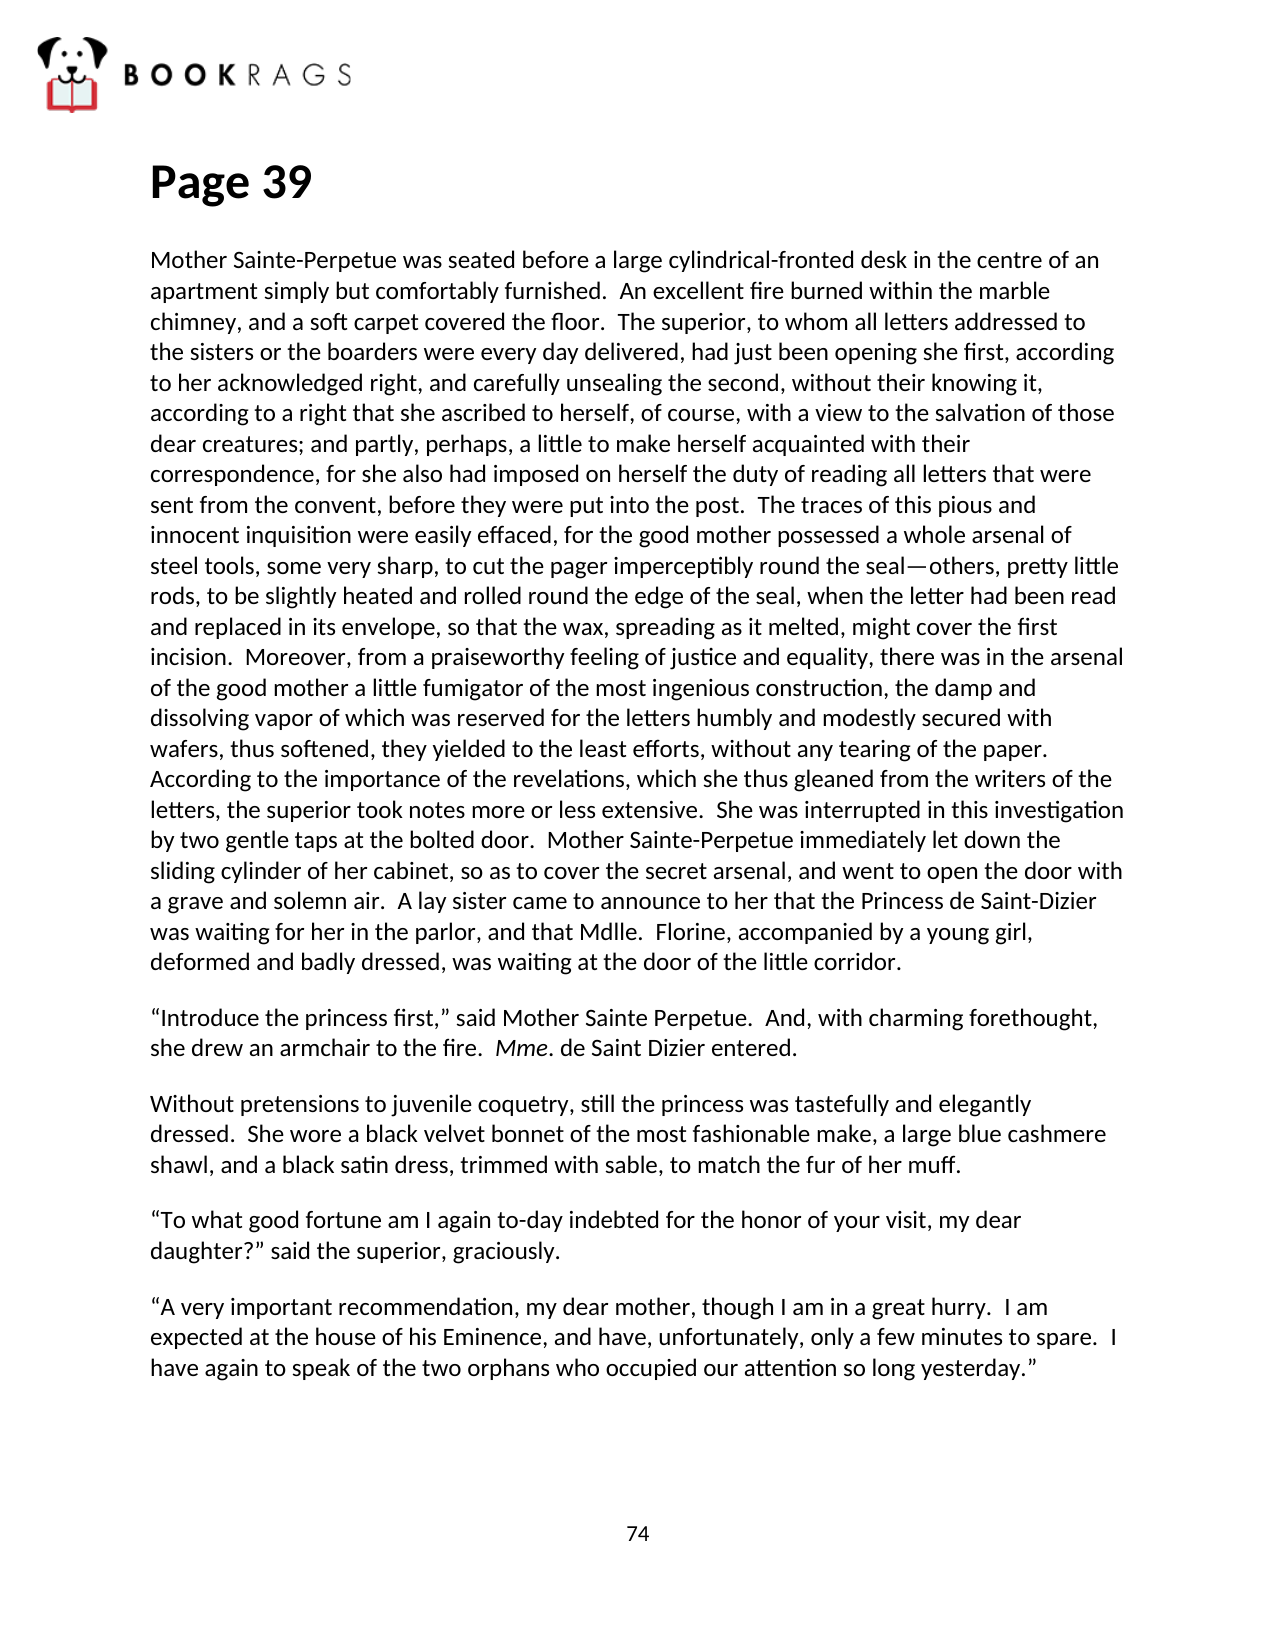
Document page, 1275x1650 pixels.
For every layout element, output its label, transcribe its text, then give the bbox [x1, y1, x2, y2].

text Mother Sainte-Perpetue was seated before a large cylindrical-fronted desk in the centre of an apartment simply but comfortably furnished. An excellent fire burned within the marble chimney, and a soft carpet covered the floor. The superior, to whom all letters addressed to the sisters or the boarders were every day delivered, had just been opening she first, according to her acknowledged right, and carefully unsealing the second, without their knowing it, according to a right that she ascribed to herself, of course, with a view to the salvation of those dear creatures; and partly, perhaps, a little to make herself acquainted with their correspondence, for she also had imposed on herself the duty of reading all letters that were sent from the convent, before they were put into the post. The traces of this pious and innocent inquisition were easily effaced, for the good mother possessed a whole arsenal of steel tools, some very sharp, to cut the pager imperceptibly round the seal—­others, pretty little rods, to be slightly heated and rolled round the edge of the seal, when the letter had been read and replaced in its envelope, so that the wax, spreading as it melted, might cover the first incision. Moreover, from a praiseworthy feeling of justice and equality, there was in the arsenal of the good mother a little fumigator of the most ingenious construction, the damp and dissolving vapor of which was reserved for the letters humbly and modestly secured with wafers, thus softened, they yielded to the least efforts, without any tearing of the paper. According to the importance of the revelations, which she thus gleaned from the writers of the letters, the superior took notes more or less extensive. She was interrupted in this investigation by two gentle taps at the bolted door. Mother Sainte-Perpetue immediately let down the sliding cylinder of her cabinet, so as to cover the secret arsenal, and went to open the door with a grave and solemn air. A lay sister came to announce to her that the Princess de Saint-Dizier was waiting for her in the parlor, and that Mdlle. Florine, accompanied by a young girl, deformed and badly dressed, was waiting at the door of the little corridor. [150, 244, 1125, 977]
picture [37, 37, 351, 113]
text Page 39 [150, 150, 1125, 211]
text “To what good fortune am I again to-day indebted for the honor of your visit, my dear daughter?” said the superior, graciously. [150, 1205, 1125, 1266]
text “Introduce the princess first,” said Mother Sainte Perpetue. And, with charming forethought, she drew an armchair to the fire. Mme. de Saint Dizier entered. [150, 1002, 1125, 1063]
text Without pretensions to juvenile coquetry, still the princess was tastefully and elegantly dressed. She wore a black velvet bonnet of the most fashionable make, a large blue cashmere shawl, and a black satin dress, trimmed with sable, to match the fur of her muff. [150, 1088, 1125, 1180]
text “A very important recommendation, my dear mother, though I am in a great hurry. I am expected at the house of his Eminence, and have, unfortunately, only a few minutes to spare. I have again to speak of the two orphans who occupied our attention so long yesterday.” [150, 1291, 1125, 1382]
